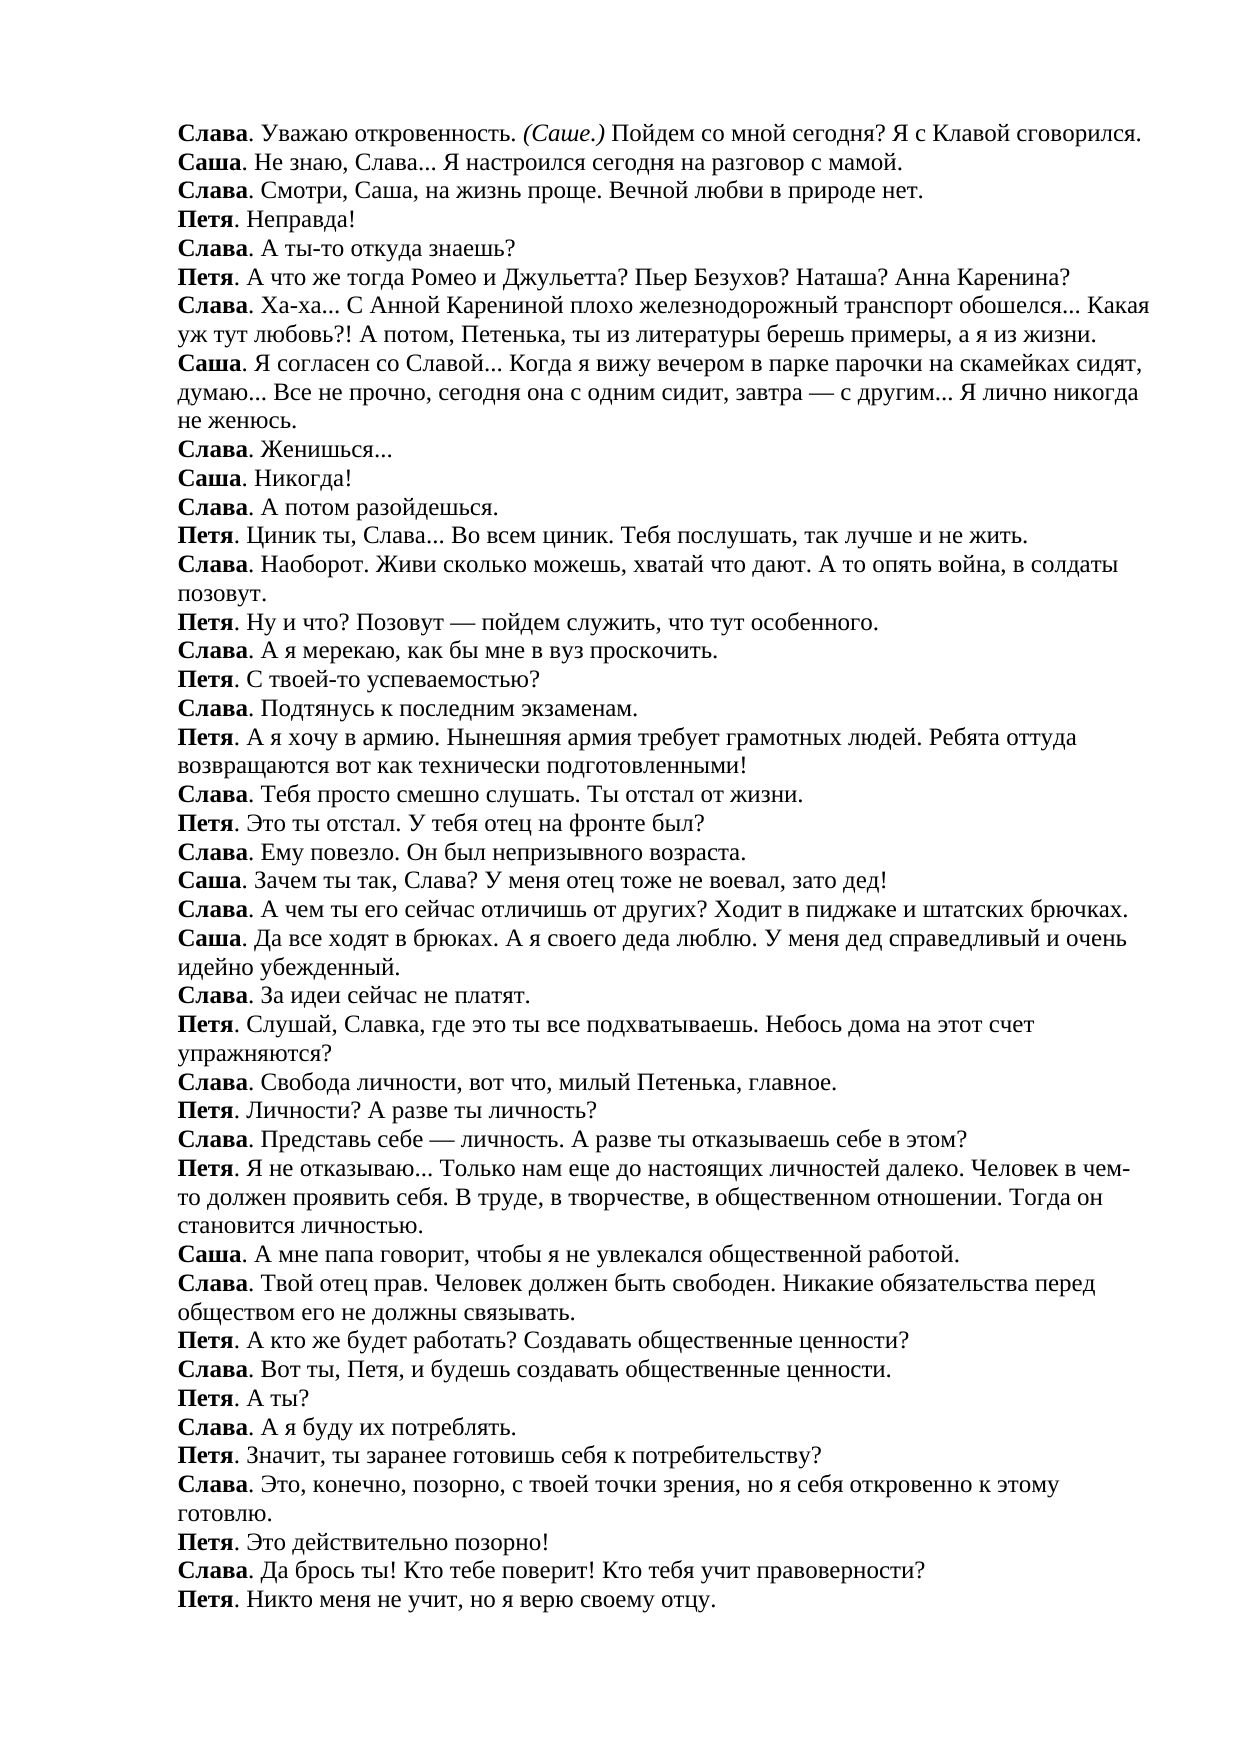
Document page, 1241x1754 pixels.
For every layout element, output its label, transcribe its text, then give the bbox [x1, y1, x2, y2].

text Слава. Смотри, Саша, на жизнь проще. Вечной любви в природе нет. [177, 176, 1152, 204]
text Слава. А ты-то откуда знаешь? [177, 233, 1152, 262]
text Петя. Неправда! [177, 204, 1152, 233]
text Слава. А потом разойдешься. [177, 492, 1152, 521]
text Петя. А кто же будет работать? Создавать общественные ценности? [177, 1326, 1152, 1354]
text Слава. А я мерекаю, как бы мне в вуз проскочить. [177, 636, 1152, 664]
text Слава. Твой отец прав. Человек должен быть свободен. Никакие обязательства перед обществом его не должны связывать. [177, 1268, 1152, 1326]
text Слава. Женишься... [177, 434, 1152, 463]
text Саша. Не знаю, Слава... Я настроился сегодня на разговор с мамой. [177, 147, 1152, 176]
text Слава. Вот ты, Петя, и будешь создавать общественные ценности. [177, 1354, 1152, 1383]
text Петя. Циник ты, Слава... Во всем циник. Тебя послушать, так лучше и не жить. [177, 521, 1152, 549]
text Слава. Уважаю откровенность. (Саше.) Пойдем со мной сегодня? Я с Клавой сговорился. [177, 118, 1152, 147]
text Слава. А я буду их потреблять. [177, 1412, 1152, 1441]
text Петя. А ты? [177, 1383, 1152, 1412]
text Слава. Представь себе — личность. А разве ты отказываешь себе в этом? [177, 1124, 1152, 1153]
text Саша. А мне папа говорит, чтобы я не увлекался общественной работой. [177, 1239, 1152, 1268]
text Петя. А я хочу в армию. Нынешняя армия требует грамотных людей. Ребята оттуда возвращаются вот как технически подготовленными! [177, 722, 1152, 779]
text Петя. Значит, ты заранее готовишь себя к потребительству? [177, 1441, 1152, 1469]
text Петя. Никто меня не учит, но я верю своему отцу. [177, 1584, 1152, 1613]
text Саша. Да все ходят в брюках. А я своего деда люблю. У меня дед справедливый и очень идейно убежденный. [177, 923, 1152, 981]
text Петя. А что же тогда Ромео и Джульетта? Пьер Безухов? Наташа? Анна Каренина? [177, 262, 1152, 291]
text Слава. Подтянусь к последним экзаменам. [177, 693, 1152, 722]
text Петя. С твоей-то успеваемостью? [177, 664, 1152, 693]
text Слава. Свобода личности, вот что, милый Петенька, главное. [177, 1067, 1152, 1096]
text Слава. Наоборот. Живи сколько можешь, хватай что дают. А то опять война, в солдаты позовут. [177, 549, 1152, 607]
text Слава. Ему повезло. Он был непризывного возраста. [177, 837, 1152, 866]
text Слава. Да брось ты! Кто тебе поверит! Кто тебя учит правоверности? [177, 1556, 1152, 1584]
text Петя. Это действительно позорно! [177, 1527, 1152, 1556]
text Слава. Тебя просто смешно слушать. Ты отстал от жизни. [177, 779, 1152, 808]
text Слава. Это, конечно, позорно, с твоей точки зрения, но я себя откровенно к этому готовлю. [177, 1469, 1152, 1527]
text Петя. Ну и что? Позовут — пойдем служить, что тут особенного. [177, 607, 1152, 636]
text Петя. Личности? А разве ты личность? [177, 1096, 1152, 1124]
text Петя. Слушай, Славка, где это ты все подхватываешь. Небось дома на этот счет упражняются? [177, 1009, 1152, 1067]
text Петя. Это ты отстал. У тебя отец на фронте был? [177, 808, 1152, 837]
text Слава. Ха-ха... С Анной Карениной плохо железнодорожный транспорт обошелся... Какая уж тут любовь?! А потом, Петенька, ты из литературы берешь примеры, а я из жизни. [177, 291, 1152, 348]
text Слава. За идеи сейчас не платят. [177, 981, 1152, 1009]
text Саша. Зачем ты так, Слава? У меня отец тоже не воевал, зато дед! [177, 866, 1152, 894]
text Петя. Я не отказываю... Только нам еще до настоящих личностей далеко. Человек в чем-то должен проявить себя. В труде, в творчестве, в общественном отношении. Тогда он становится личностью. [177, 1153, 1152, 1239]
text Саша. Я согласен со Славой... Когда я вижу вечером в парке парочки на скамейках сидят, думаю... Все не прочно, сегодня она с одним сидит, завтра — с другим... Я лично никогда не женюсь. [177, 348, 1152, 434]
text Слава. А чем ты его сейчас отличишь от других? Ходит в пиджаке и штатских брючках. [177, 894, 1152, 923]
text Саша. Никогда! [177, 463, 1152, 492]
